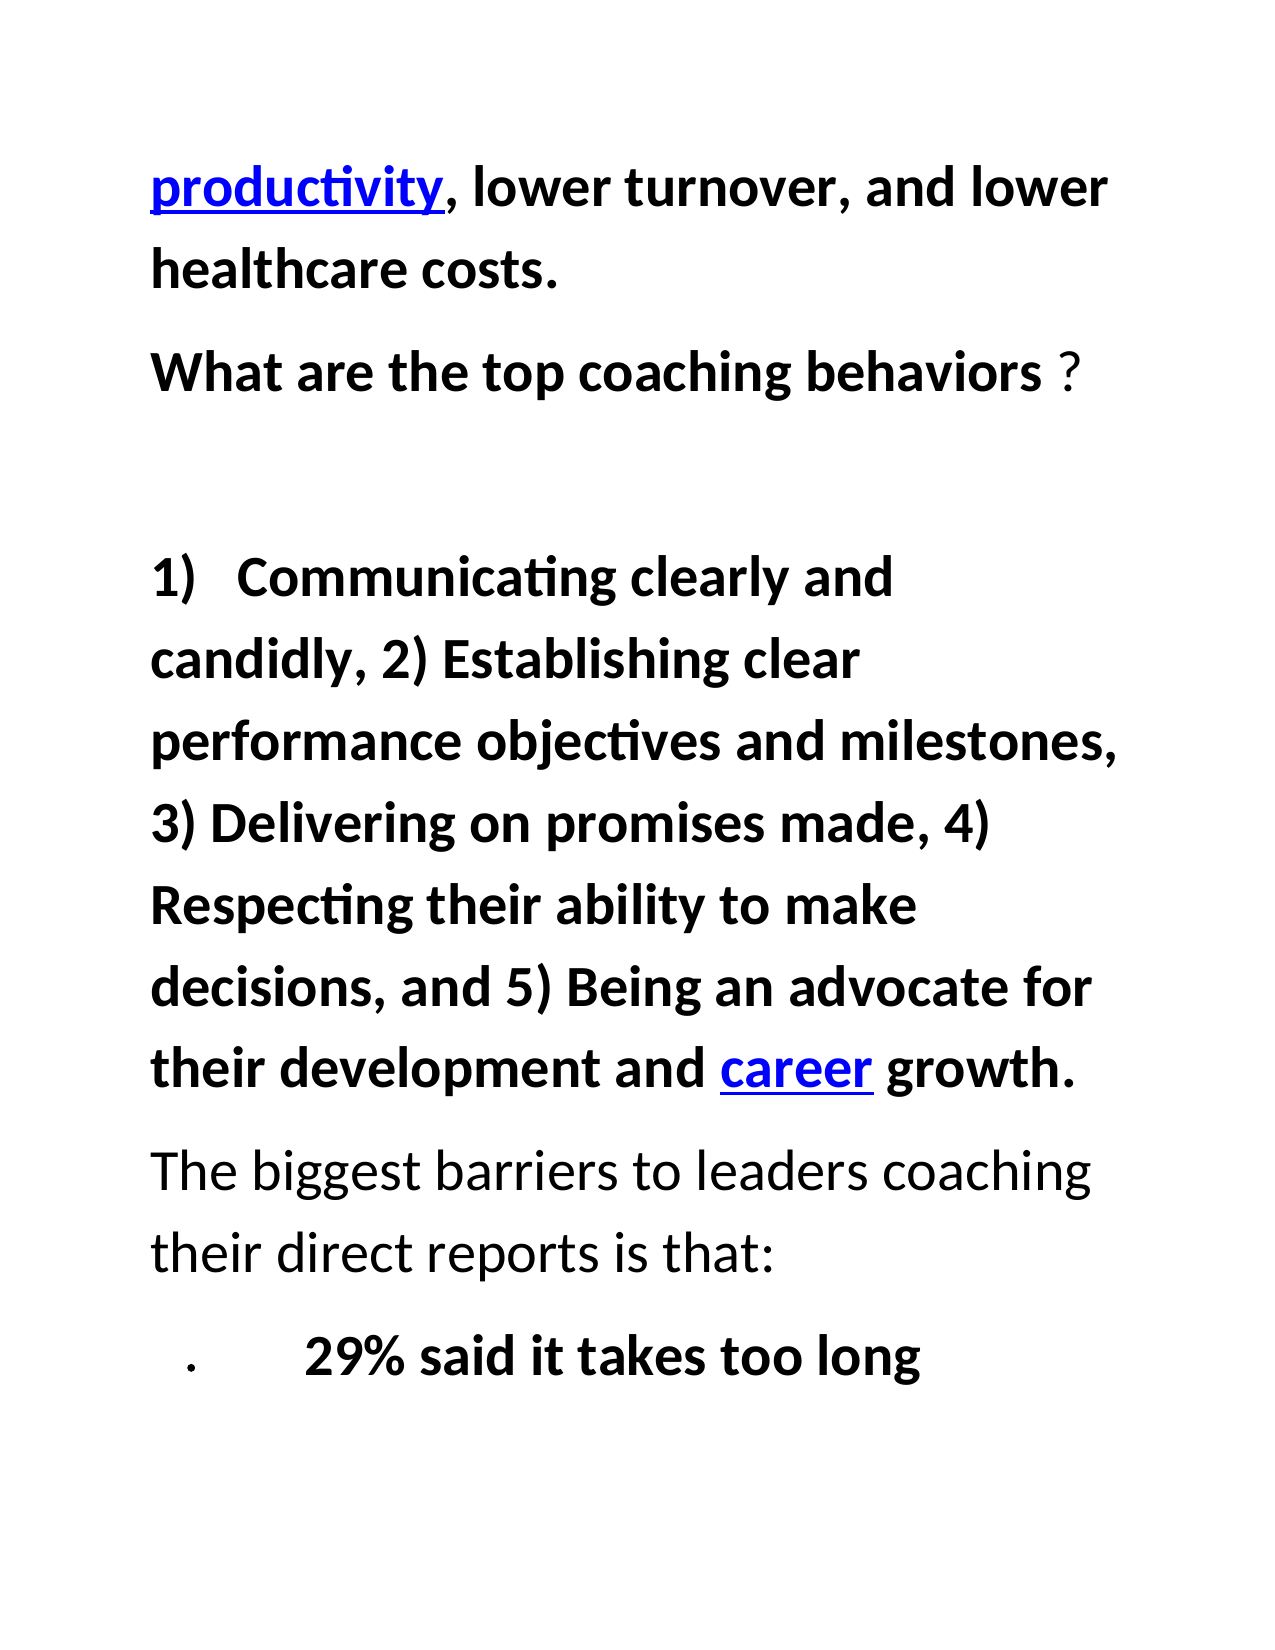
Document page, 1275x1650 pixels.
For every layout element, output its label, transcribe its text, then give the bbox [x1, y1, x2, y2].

text The biggest barriers to leaders coaching their direct reports is that: [150, 1134, 1125, 1287]
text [150, 150, 1125, 303]
list 29% said it takes too long [187, 1318, 1125, 1390]
text 1) Communicating clearly and candidly, 2) Establishing clear performance objectives and milestones, 3) Delivering on promises made, 4) Respecting their ability to make decisions, and 5) Being an advocate for their development and career growth. [150, 540, 1125, 1102]
text What are the top coaching behaviors ? [150, 334, 1125, 406]
